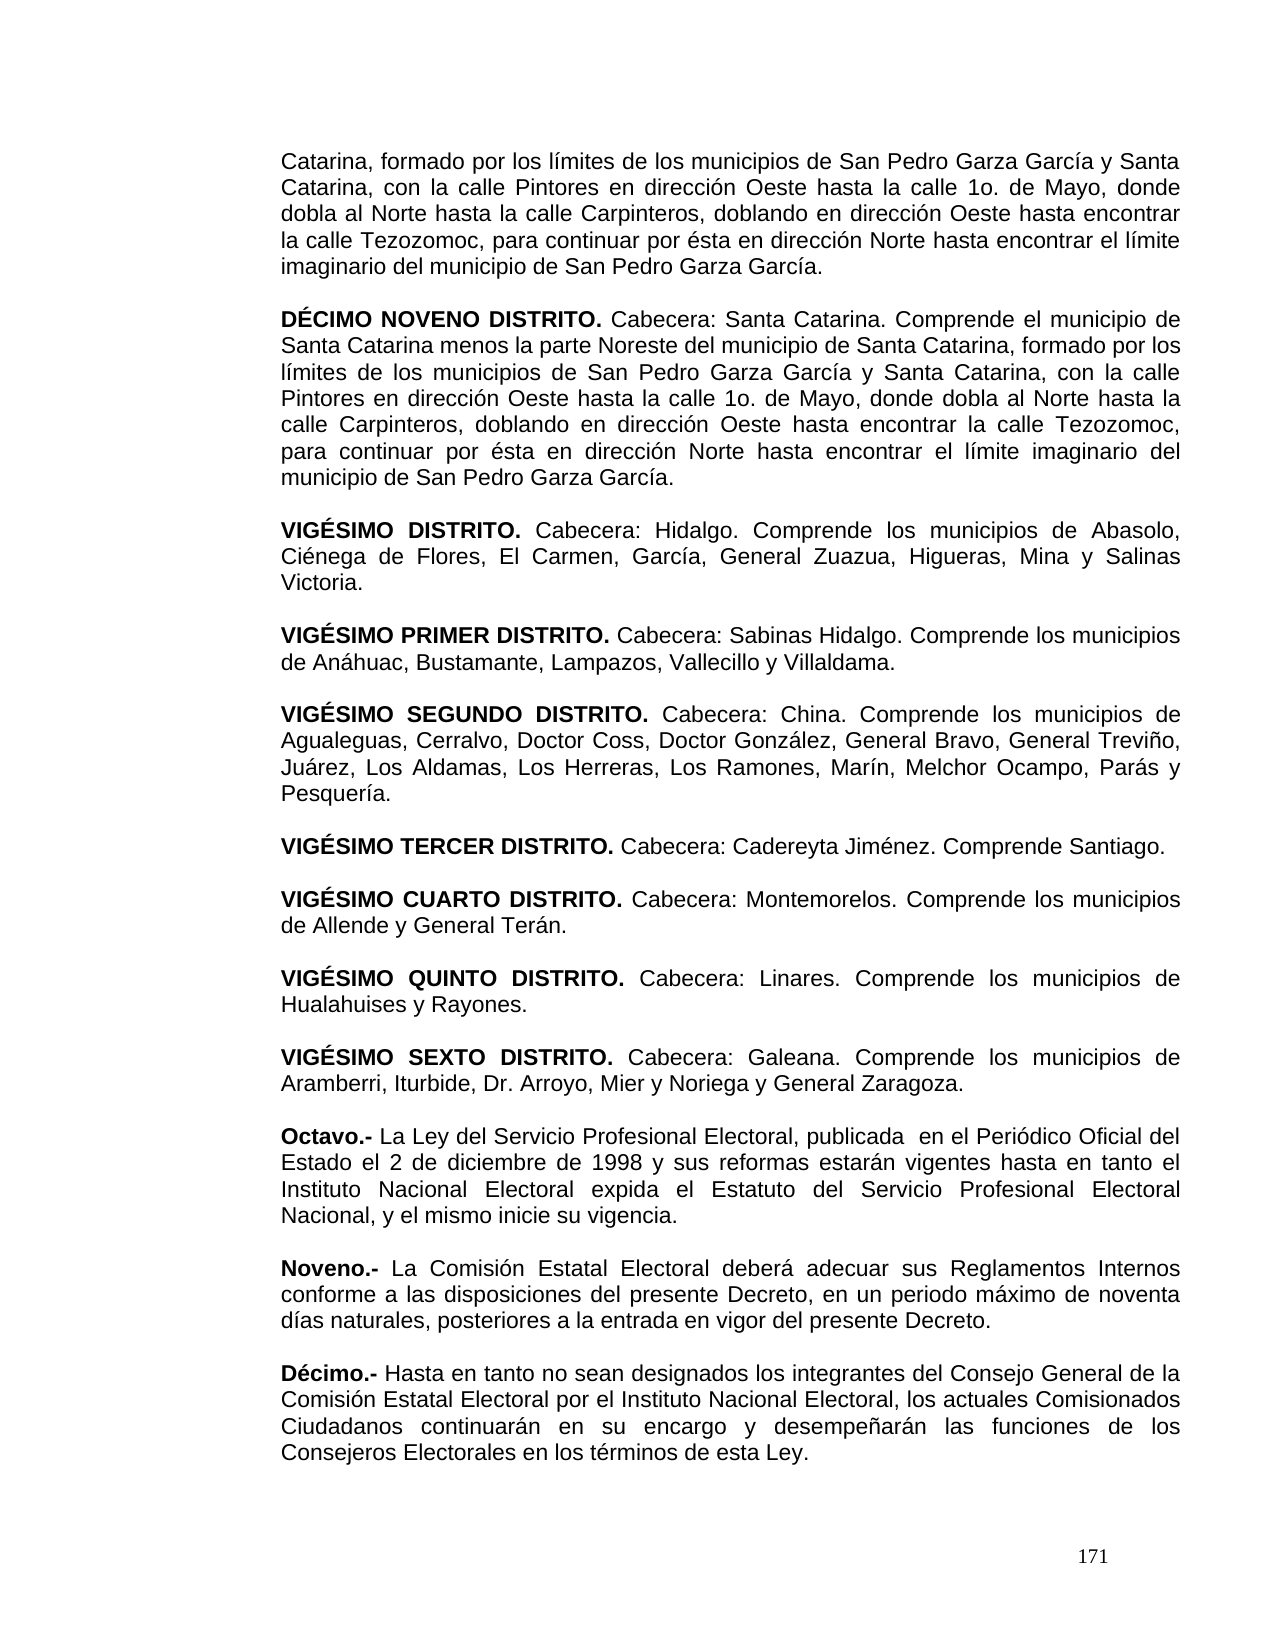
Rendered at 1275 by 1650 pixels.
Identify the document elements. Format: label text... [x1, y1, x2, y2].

text VIGÉSIMO SEGUNDO DISTRITO. Cabecera: China. Comprende los municipios de Agualeguas, Cerralvo, Doctor Coss, Doctor González, General Bravo, General Treviño, Juárez, Los Aldamas, Los Herreras, Los Ramones, Marín, Melchor Ocampo, Parás y Pesquería. [281, 701, 1181, 807]
text VIGÉSIMO QUINTO DISTRITO. Cabecera: Linares. Comprende los municipios de Hualahuises y Rayones. [281, 965, 1181, 1017]
text Octavo.- La Ley del Servicio Profesional Electoral, publicada en el Periódico Oficial del Estado el 2 de diciembre de 1998 y sus reformas estarán vigentes hasta en tanto el Instituto Nacional Electoral expida el Estatuto del Servicio Profesional Electoral Nacional, y el mismo inicie su vigencia. [281, 1123, 1181, 1228]
text VIGÉSIMO PRIMER DISTRITO. Cabecera: Sabinas Hidalgo. Comprende los municipios de Anáhuac, Bustamante, Lampazos, Vallecillo y Villaldama. [281, 622, 1181, 675]
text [281, 148, 1181, 279]
text Noveno.- La Comisión Estatal Electoral deberá adecuar sus Reglamentos Internos conforme a las disposiciones del presente Decreto, en un periodo máximo de noventa días naturales, posteriores a la entrada en vigor del presente Decreto. [281, 1254, 1181, 1334]
text VIGÉSIMO TERCER DISTRITO. Cabecera: Cadereyta Jiménez. Comprende Santiago. [281, 833, 1181, 859]
text VIGÉSIMO DISTRITO. Cabecera: Hidalgo. Comprende los municipios de Abasolo, Ciénega de Flores, El Carmen, García, General Zuazua, Higueras, Mina y Salinas Victoria. [281, 517, 1181, 596]
text VIGÉSIMO CUARTO DISTRITO. Cabecera: Montemorelos. Comprende los municipios de Allende y General Terán. [281, 886, 1181, 938]
text VIGÉSIMO SEXTO DISTRITO. Cabecera: Galeana. Comprende los municipios de Aramberri, Iturbide, Dr. Arroyo, Mier y Noriega y General Zaragoza. [281, 1044, 1181, 1096]
text Décimo.- Hasta en tanto no sean designados los integrantes del Consejo General de la Comisión Estatal Electoral por el Instituto Nacional Electoral, los actuales Comisionados Ciudadanos continuarán en su encargo y desempeñarán las funciones de los Consejeros Electorales en los términos de esta Ley. [281, 1360, 1181, 1465]
text DÉCIMO NOVENO DISTRITO. Cabecera: Santa Catarina. Comprende el municipio de Santa Catarina menos la parte Noreste del municipio de Santa Catarina, formado por los límites de los municipios de San Pedro Garza García y Santa Catarina, con la calle Pintores en dirección Oeste hasta la calle 1o. de Mayo, donde dobla al Norte hasta la calle Carpinteros, doblando en dirección Oeste hasta encontrar la calle Tezozomoc, para continuar por ésta en dirección Norte hasta encontrar el límite imaginario del municipio de San Pedro Garza García. [281, 306, 1181, 490]
